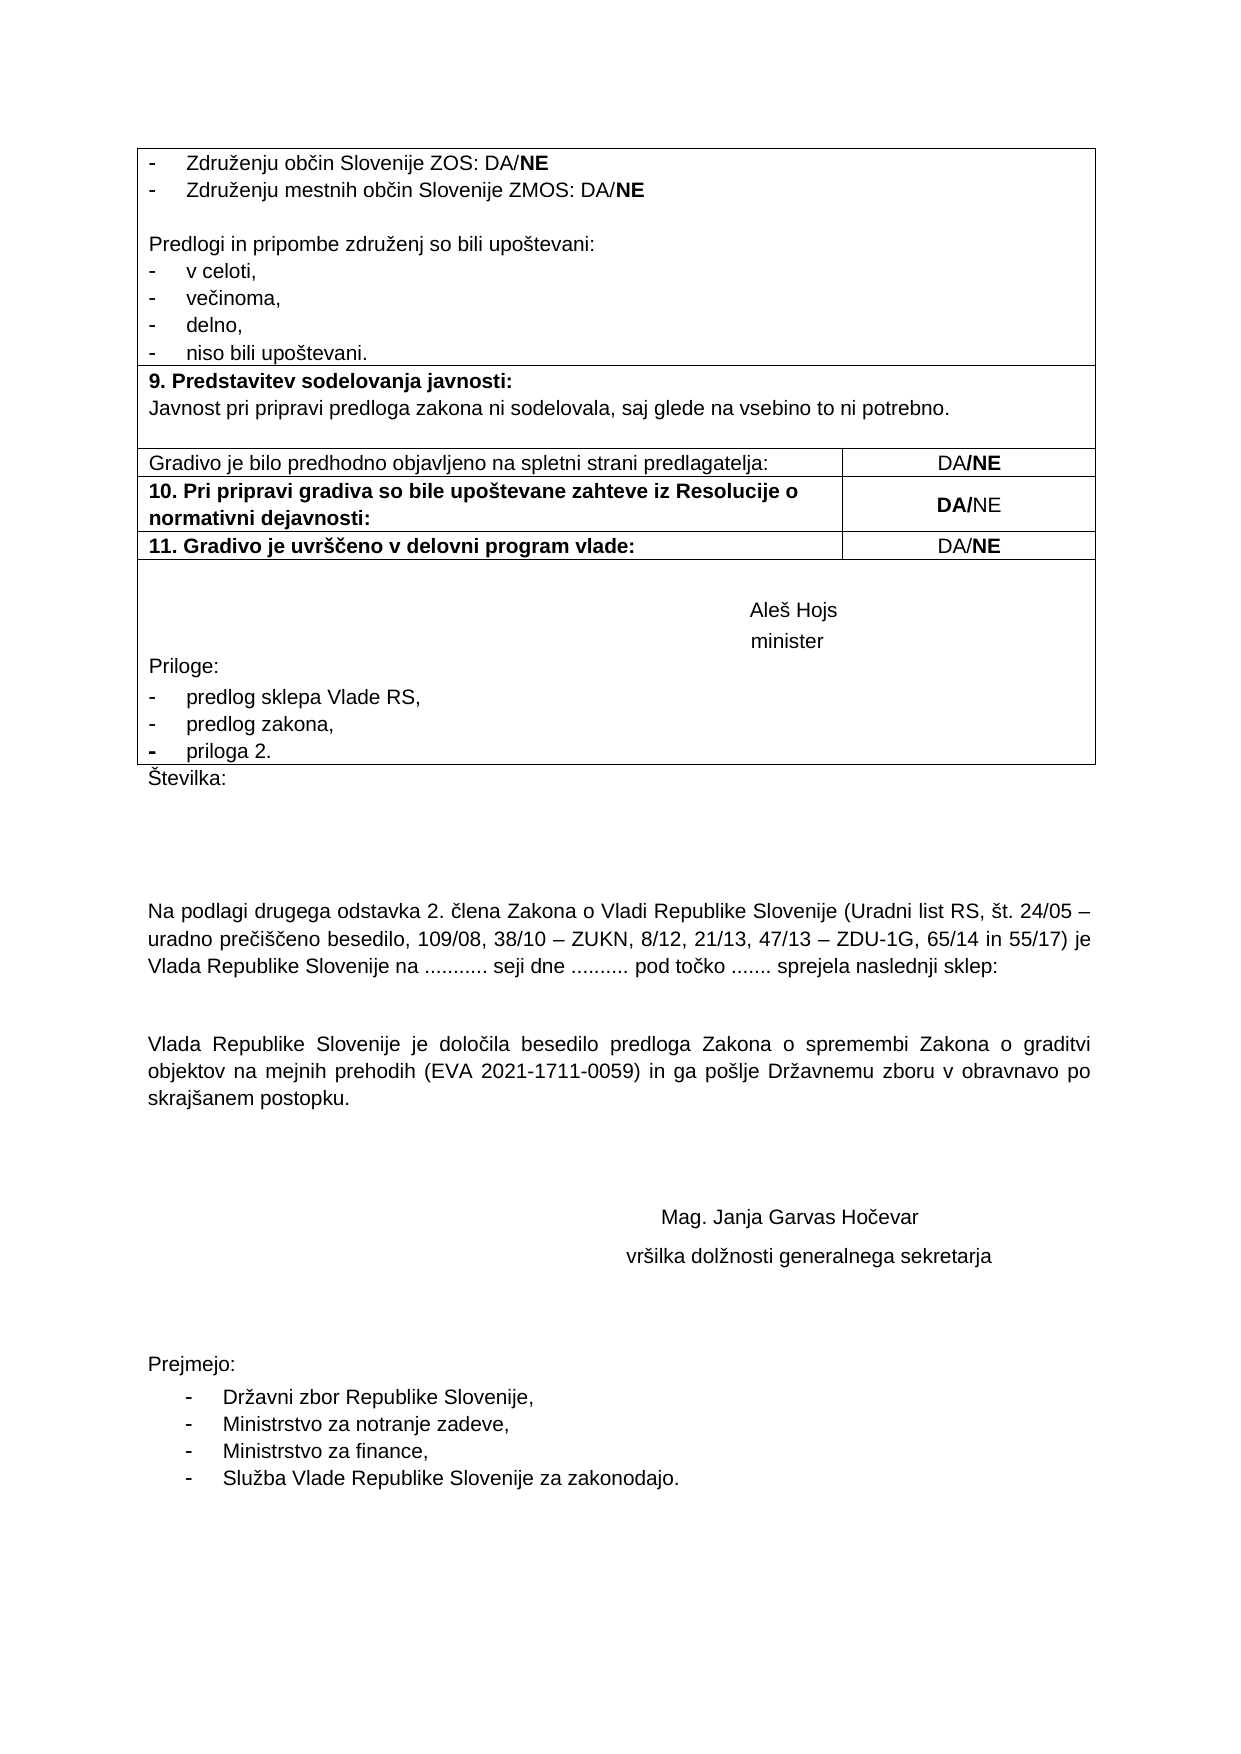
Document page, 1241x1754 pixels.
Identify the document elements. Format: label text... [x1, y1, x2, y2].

text Mag. Janja Garvas Hočevar [148, 1202, 1092, 1229]
text Številka: [148, 765, 1092, 790]
list Ministrstvo za finance, [185, 1436, 1092, 1463]
table_cell DA/NE [843, 532, 1095, 559]
list Ministrstvo za notranje zadeve, [185, 1409, 1092, 1436]
text vršilka dolžnosti generalnega sekretarja [148, 1242, 1092, 1269]
table_cell DA/NE [843, 449, 1095, 476]
list Služba Vlade Republike Slovenije za zakonodajo. [185, 1463, 1092, 1490]
table_cell 11. Gradivo je uvrščeno v delovni program vlade: [138, 532, 842, 559]
table_cell Gradivo je bilo predhodno objavljeno na spletni strani predlagatelja: [138, 449, 842, 476]
text Prejmejo: [148, 1348, 1092, 1375]
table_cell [138, 149, 1095, 365]
list Državni zbor Republike Slovenije, [185, 1382, 1092, 1409]
table_cell Aleš Hojs minister Priloge: predlog sklepa Vlade RS, predlog zakona, priloga 2. [138, 560, 1095, 764]
table_cell DA/NE [843, 477, 1095, 531]
text Vlada Republike Slovenije je določila besedilo predloga Zakona o spremembi Zakona o graditvi objektov na mejnih prehodih (EVA 2021-1711-0059) in ga pošlje Državnemu zboru v obravnavo po skrajšanem postopku. [148, 1029, 1092, 1111]
table_cell 10. Pri pripravi gradiva so bile upoštevane zahteve iz Resolucije o normativni dejavnosti: [138, 477, 842, 531]
table_cell 9. Predstavitev sodelovanja javnosti: Javnost pri pripravi predloga zakona ni sodelovala, saj glede na vsebino to ni potrebno. [138, 366, 1095, 448]
text Na podlagi drugega odstavka 2. člena Zakona o Vladi Republike Slovenije (Uradni list RS, št. 24/05 – uradno prečiščeno besedilo, 109/08, 38/10 – ZUKN, 8/12, 21/13, 47/13 – ZDU-1G, 65/14 in 55/17) je Vlada Republike Slovenije na ........... seji dne .......... pod točko ....... sprejela naslednji sklep: [148, 896, 1092, 977]
